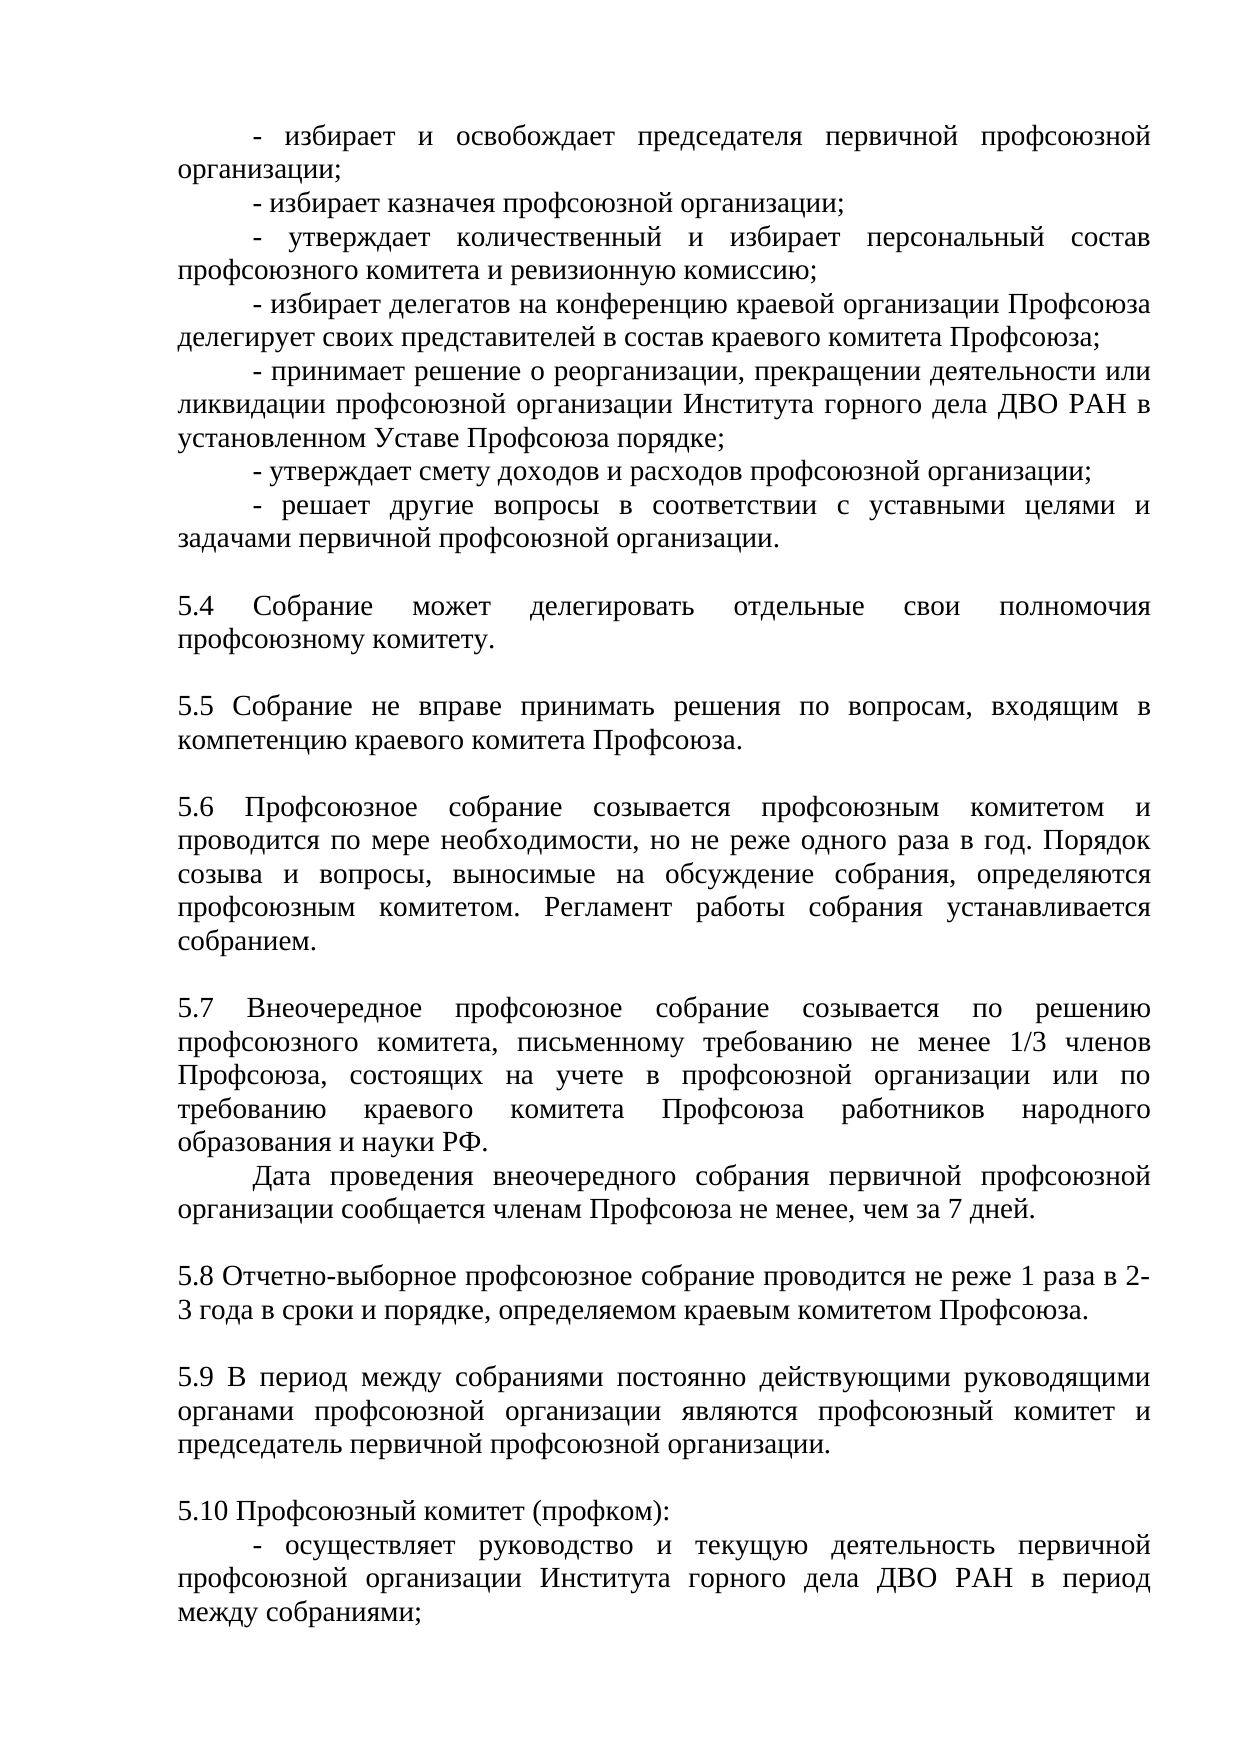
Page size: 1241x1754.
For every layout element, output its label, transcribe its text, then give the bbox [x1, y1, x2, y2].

text - избирает казначея профсоюзной организации; [177, 185, 1152, 219]
text - утверждает смету доходов и расходов профсоюзной организации; [177, 453, 1152, 487]
text - осуществляет руководство и текущую деятельность первичной профсоюзной организации Института горного дела ДВО РАН в период между собраниями; [177, 1527, 1152, 1627]
text 5.8 Отчетно-выборное профсоюзное собрание проводится не реже 1 раза в 2-3 года в сроки и порядке, определяемом краевым комитетом Профсоюза. [177, 1258, 1152, 1326]
text - избирает и освобождает председателя первичной профсоюзной организации; [177, 118, 1152, 185]
text 5.4 Собрание может делегировать отдельные свои полномочия профсоюзному комитету. [177, 588, 1152, 655]
text 5.5 Собрание не вправе принимать решения по вопросам, входящим в компетенцию краевого комитета Профсоюза. [177, 688, 1152, 755]
text 5.10 Профсоюзный комитет (профком): [177, 1493, 1152, 1527]
text - решает другие вопросы в соответствии с уставными целями и задачами первичной профсоюзной организации. [177, 487, 1152, 554]
text - утверждает количественный и избирает персональный состав профсоюзного комитета и ревизионную комиссию; [177, 219, 1152, 286]
text 5.9 В период между собраниями постоянно действующими руководящими органами профсоюзной организации являются профсоюзный комитет и председатель первичной профсоюзной организации. [177, 1359, 1152, 1460]
text - избирает делегатов на конференцию краевой организации Профсоюза делегирует своих представителей в состав краевого комитета Профсоюза; [177, 286, 1152, 353]
text Дата проведения внеочередного собрания первичной профсоюзной организации сообщается членам Профсоюза не менее, чем за 7 дней. [177, 1158, 1152, 1225]
text 5.6 Профсоюзное собрание созывается профсоюзным комитетом и проводится по мере необходимости, но не реже одного раза в год. Порядок созыва и вопросы, выносимые на обсуждение собрания, определяются профсоюзным комитетом. Регламент работы собрания устанавливается собранием. [177, 789, 1152, 957]
text 5.7 Внеочередное профсоюзное собрание созывается по решению профсоюзного комитета, письменному требованию не менее 1/3 членов Профсоюза, состоящих на учете в профсоюзной организации или по требованию краевого комитета Профсоюза работников народного образования и науки РФ. [177, 990, 1152, 1158]
text - принимает решение о реорганизации, прекращении деятельности или ликвидации профсоюзной организации Института горного дела ДВО РАН в установленном Уставе Профсоюза порядке; [177, 353, 1152, 453]
